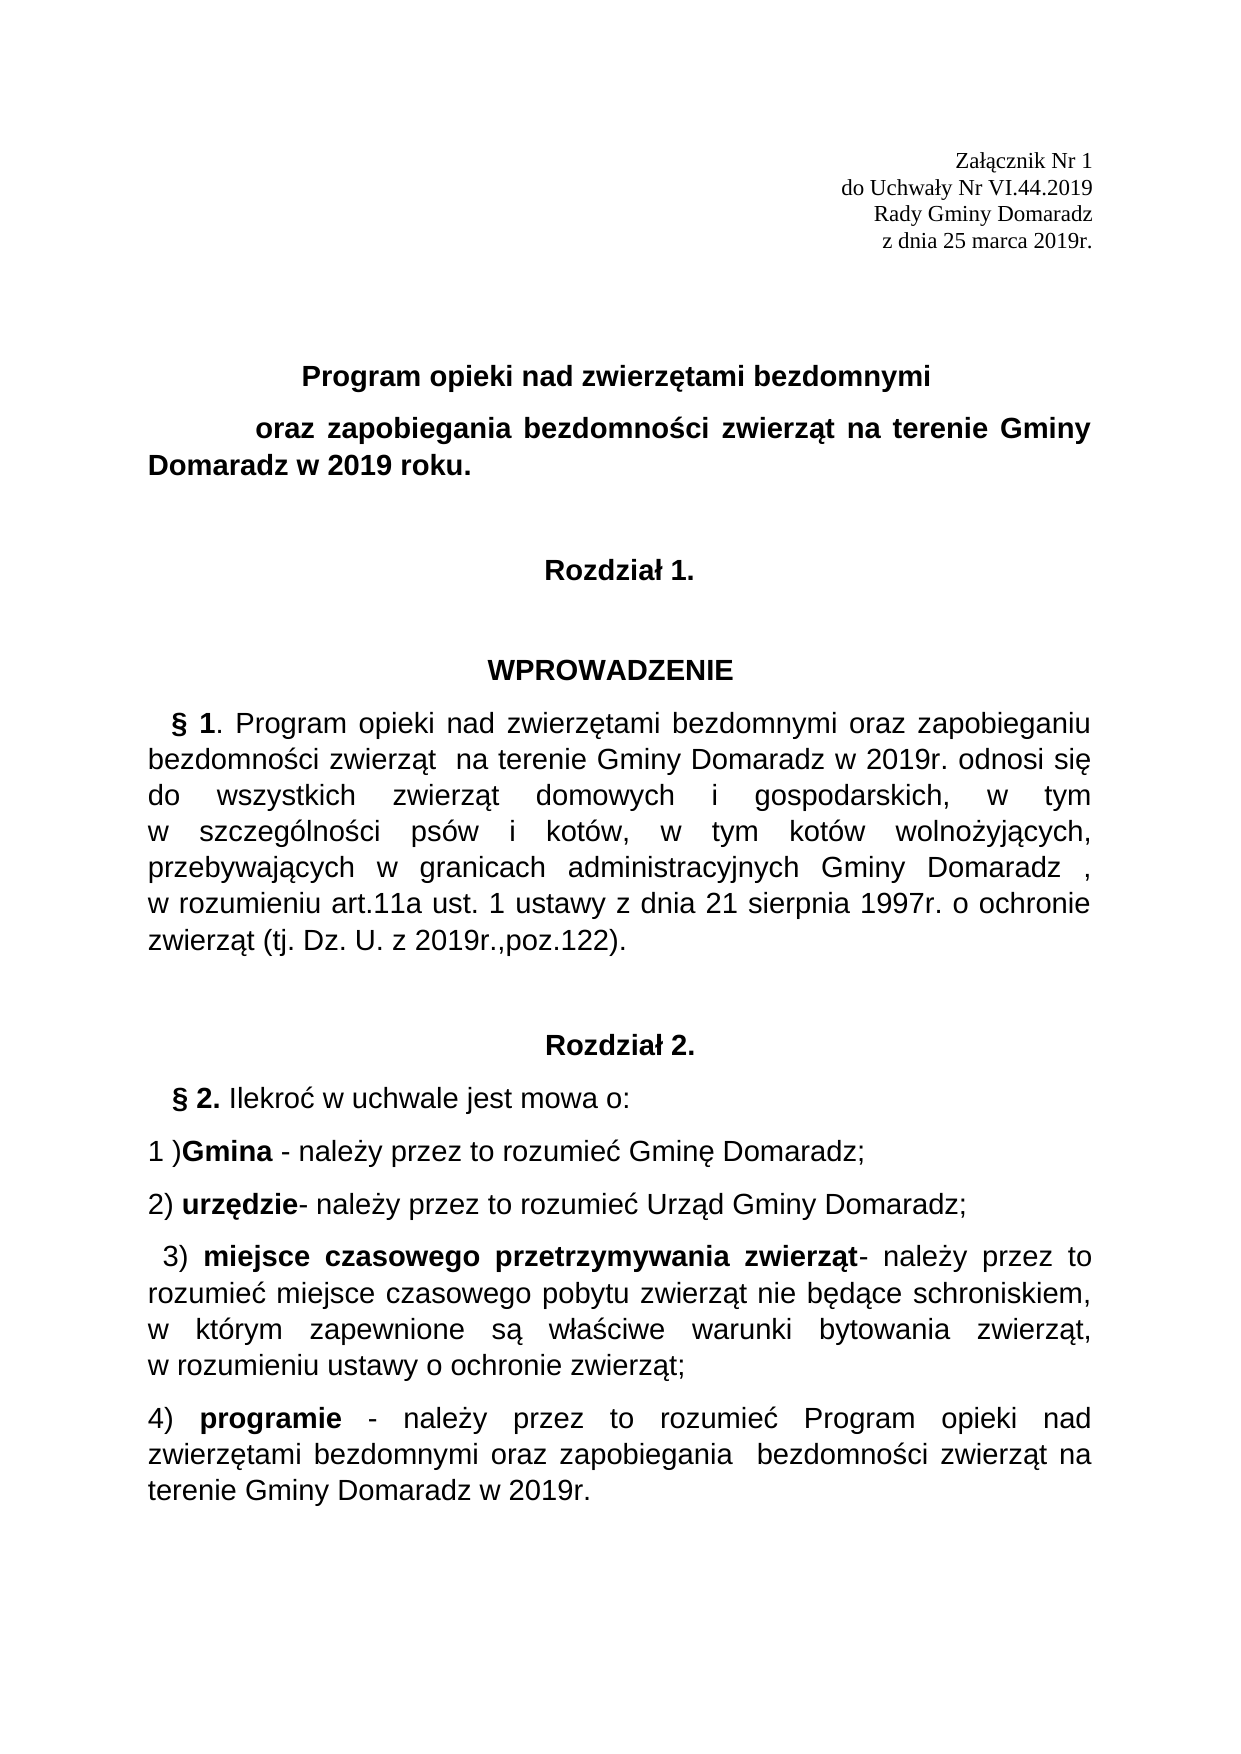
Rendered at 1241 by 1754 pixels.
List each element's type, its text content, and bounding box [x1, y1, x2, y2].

text WPROWADZENIE [148, 653, 1093, 686]
text Rady Gminy Domaradz [148, 200, 1093, 227]
text oraz zapobiegania bezdomności zwierząt na terenie Gminy Domaradz w 2019 roku. [148, 411, 1093, 481]
text z dnia 25 marca 2019r. [148, 227, 1093, 253]
text do Uchwały Nr VI.44.2019 [148, 174, 1093, 200]
text Rozdział 1. [148, 553, 1093, 587]
text 1 )Gmina - należy przez to rozumieć Gminę Domaradz; [148, 1134, 1093, 1167]
text Załącznik Nr 1 [148, 148, 1093, 174]
text 2) urzędzie- należy przez to rozumieć Urząd Gminy Domaradz; [148, 1187, 1093, 1220]
text 4) programie - należy przez to rozumieć Program opieki nad zwierzętami bezdomnymi oraz zapobiegania bezdomności zwierząt na terenie Gminy Domaradz w 2019r. [148, 1401, 1093, 1507]
text § 1. Program opieki nad zwierzętami bezdomnymi oraz zapobieganiu bezdomności zwierząt na terenie Gminy Domaradz w 2019r. odnosi się do wszystkich zwierząt domowych i gospodarskich, w tym w szczególności psów i kotów, w tym kotów wolnożyjących, przebywających w granicach administracyjnych Gminy Domaradz , w rozumieniu art.11a ust. 1 ustawy z dnia 21 sierpnia 1997r. o ochronie zwierząt (tj. Dz. U. z 2019r.,poz.122). [148, 706, 1093, 956]
text 3) miejsce czasowego przetrzymywania zwierząt- należy przez to rozumieć miejsce czasowego pobytu zwierząt nie będące schroniskiem, w którym zapewnione są właściwe warunki bytowania zwierząt, w rozumieniu ustawy o ochronie zwierząt; [148, 1239, 1093, 1381]
text Rozdział 2. [148, 1028, 1093, 1062]
text Program opieki nad zwierzętami bezdomnymi [148, 359, 1093, 392]
text § 2. Ilekroć w uchwale jest mowa o: [148, 1081, 1093, 1114]
